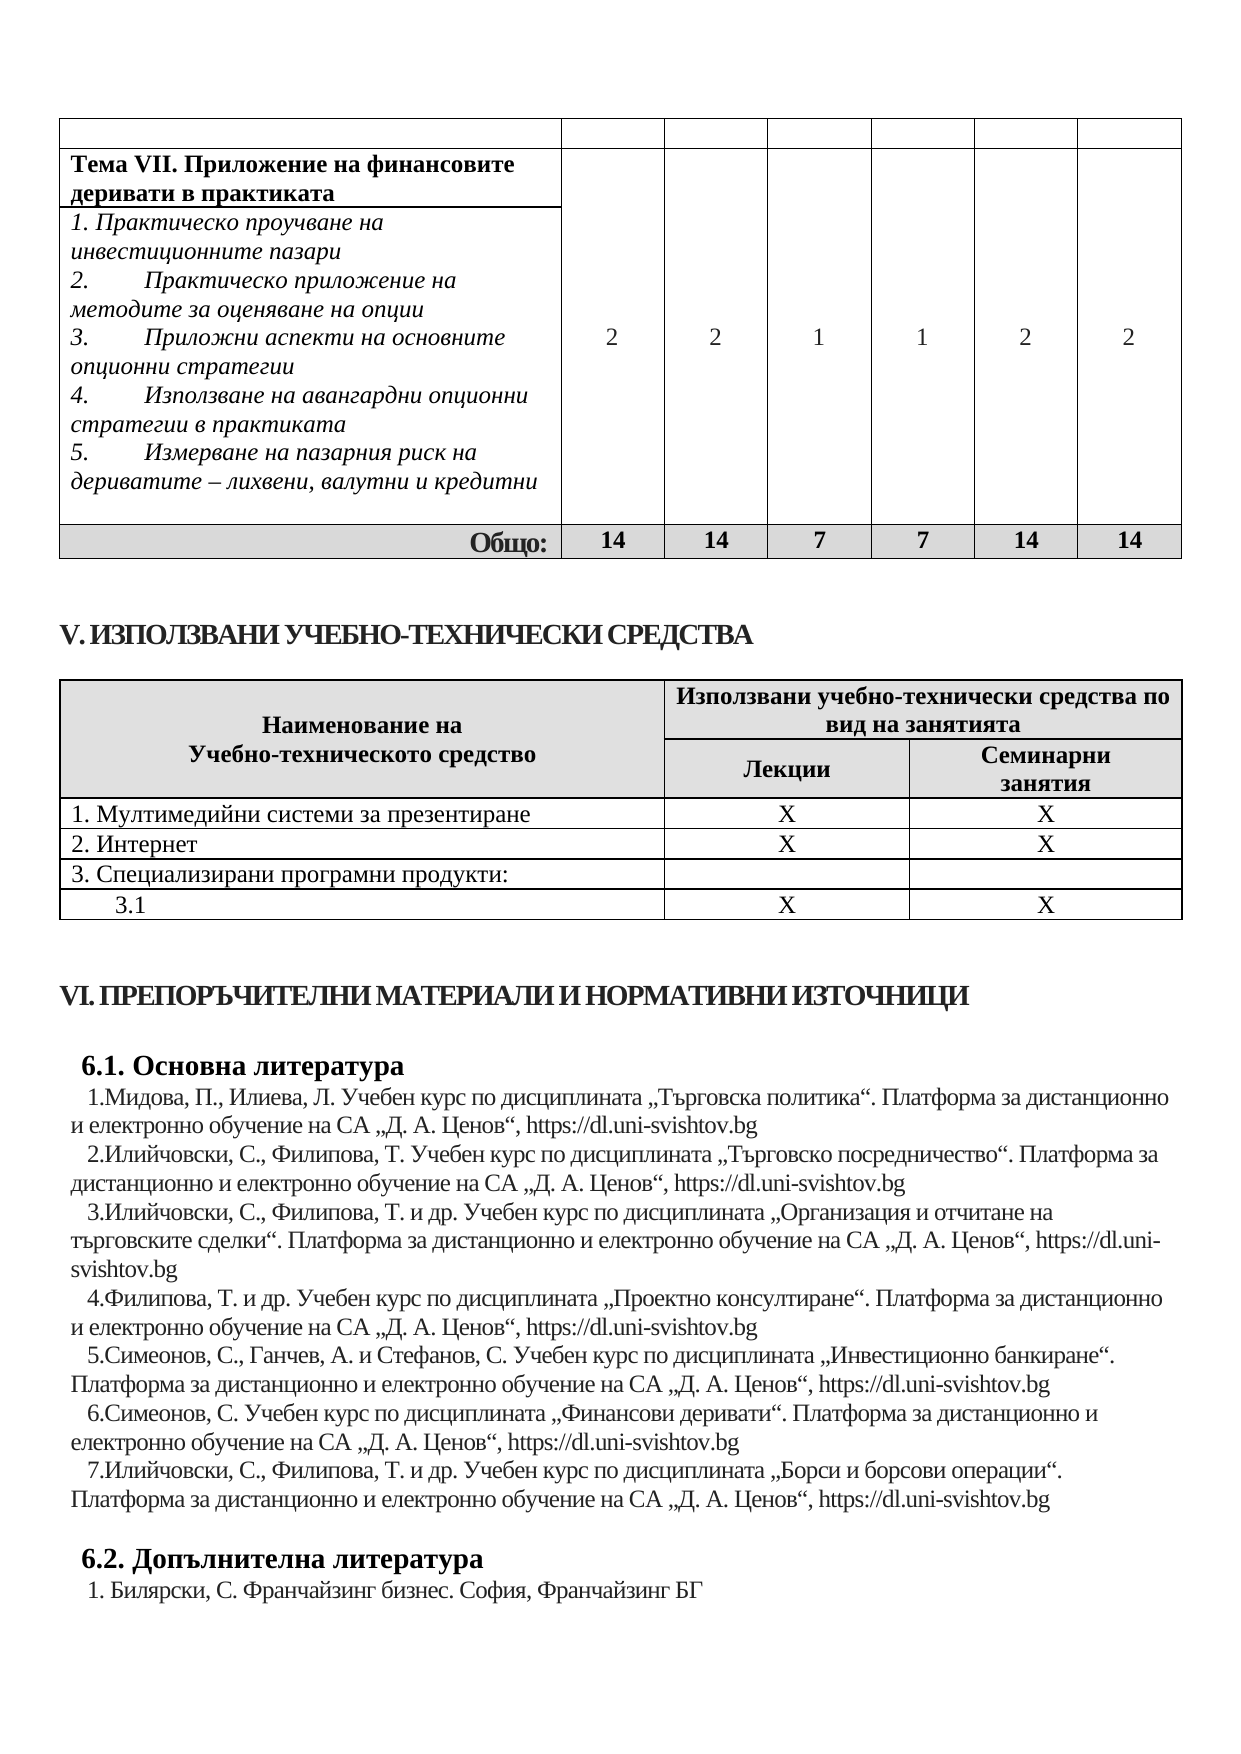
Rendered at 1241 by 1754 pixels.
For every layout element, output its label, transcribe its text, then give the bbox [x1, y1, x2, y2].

table_header Наименование на Учебно-техническото средство [61, 681, 664, 797]
table_cell 2. Илийчовски, С., Филипова, Т. Учебен курс по дисциплината „Търговско посредничество“. Платформа за дистанционно и електронно обучение на СА „Д. А. Ценов“, https://dl.uni-svishtov.bg [59, 1139, 1181, 1197]
table_cell ${temi_sum#1}Общо: [60, 525, 561, 558]
table_cell 3.1 [61, 890, 664, 918]
table_cell 3. Илийчовски, С., Филипова, Т. и др. Учебен курс по дисциплината „Организация и отчитане на търговските сделки“. Платформа за дистанционно и електронно обучение на СА „Д. А. Ценов“, https://dl.uni-svishtov.bg [59, 1197, 1181, 1283]
table_cell 2 [665, 149, 767, 524]
table_cell [910, 860, 1181, 888]
table_cell Лекции [665, 740, 909, 797]
table_cell X [910, 829, 1181, 858]
table_cell 2 [975, 149, 1077, 524]
text 6.2. Допълнителна литература [59, 1542, 1181, 1575]
table_cell ${temi#7}Тема VII. Приложение на финансовите деривати в практиката [60, 149, 561, 206]
table_cell Семинарни занятия [910, 740, 1181, 797]
table_cell 3. Специализирани програмни продукти: [61, 860, 664, 888]
table_cell X [665, 890, 909, 918]
table_cell 1. Практическо проучване на инвестиционните пазари 2. Практическо приложение на методите за оценяване на опции 3. Приложни аспекти на основните опционни стратегии 4. Използване на авангардни опционни стратегии в практиката 5. Измерване на пазарния риск на дериватите – лихвени, валутни и кредитни [60, 208, 561, 524]
table_header 1. Мидова, П., Илиева, Л. Учебен курс по дисциплината „Търговска политика“. Платформа за дистанционно и електронно обучение на СА „Д. А. Ценов“, https://dl.uni-svishtov.bg [59, 1082, 1181, 1139]
table_cell 7. Илийчовски, С., Филипова, Т. и др. Учебен курс по дисциплината „Борси и борсови операции“. Платформа за дистанционно и електронно обучение на СА „Д. А. Ценов“, https://dl.uni-svishtov.bg [59, 1455, 1181, 1513]
table_cell 5. Симеонов, С., Ганчев, А. и Стефанов, С. Учебен курс по дисциплината „Инвестиционно банкиране“. Платформа за дистанционно и електронно обучение на СА „Д. А. Ценов“, https://dl.uni-svishtov.bg [59, 1340, 1181, 1398]
table_cell 1 [872, 149, 974, 524]
table_cell 1. Мултимедийни системи за презентиране [61, 799, 664, 828]
table_cell 14 [1078, 525, 1181, 558]
table_header 1. Билярски, С. Франчайзинг бизнес. София, Франчайзинг БГ [59, 1575, 1181, 1604]
table_cell 7 [768, 525, 871, 558]
table_cell X [665, 799, 909, 828]
table_cell 4. Филипова, Т. и др. Учебен курс по дисциплината „Проектно консултиране“. Платформа за дистанционно и електронно обучение на СА „Д. А. Ценов“, https://dl.uni-svishtov.bg [59, 1283, 1181, 1340]
table_cell 6. Симеонов, С. Учебен курс по дисциплината „Финансови деривати“. Платформа за дистанционно и електронно обучение на СА „Д. А. Ценов“, https://dl.uni-svishtov.bg [59, 1398, 1181, 1455]
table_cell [60, 119, 561, 148]
table_cell 7 [872, 525, 974, 558]
text 6.1. Основна литература [59, 1048, 1181, 1082]
table_cell 2. Интернет [61, 829, 664, 858]
table_cell X [910, 799, 1181, 828]
text VI. ПреПОРЪЧИТЕЛНИ МАТЕРИАЛИ И НОРМАТИВНИ ИЗТОЧНИЦИ [59, 978, 1181, 1048]
table_cell 2 [562, 149, 664, 524]
table_cell 14 [975, 525, 1077, 558]
table_cell 1 [768, 149, 871, 524]
table_cell X [910, 890, 1181, 918]
text V. ИЗПОЛЗВАНИ УЧЕБНО-ТЕХНИЧЕСКИ СРЕДСТВА [59, 617, 1181, 650]
table_cell [665, 860, 909, 888]
table_cell X [665, 829, 909, 858]
table_header Използвани учебно-технически средства по вид на занятията [665, 681, 1181, 738]
table_cell 14 [665, 525, 767, 558]
table_cell 14 [562, 525, 664, 558]
table_cell 2 [1078, 149, 1181, 524]
